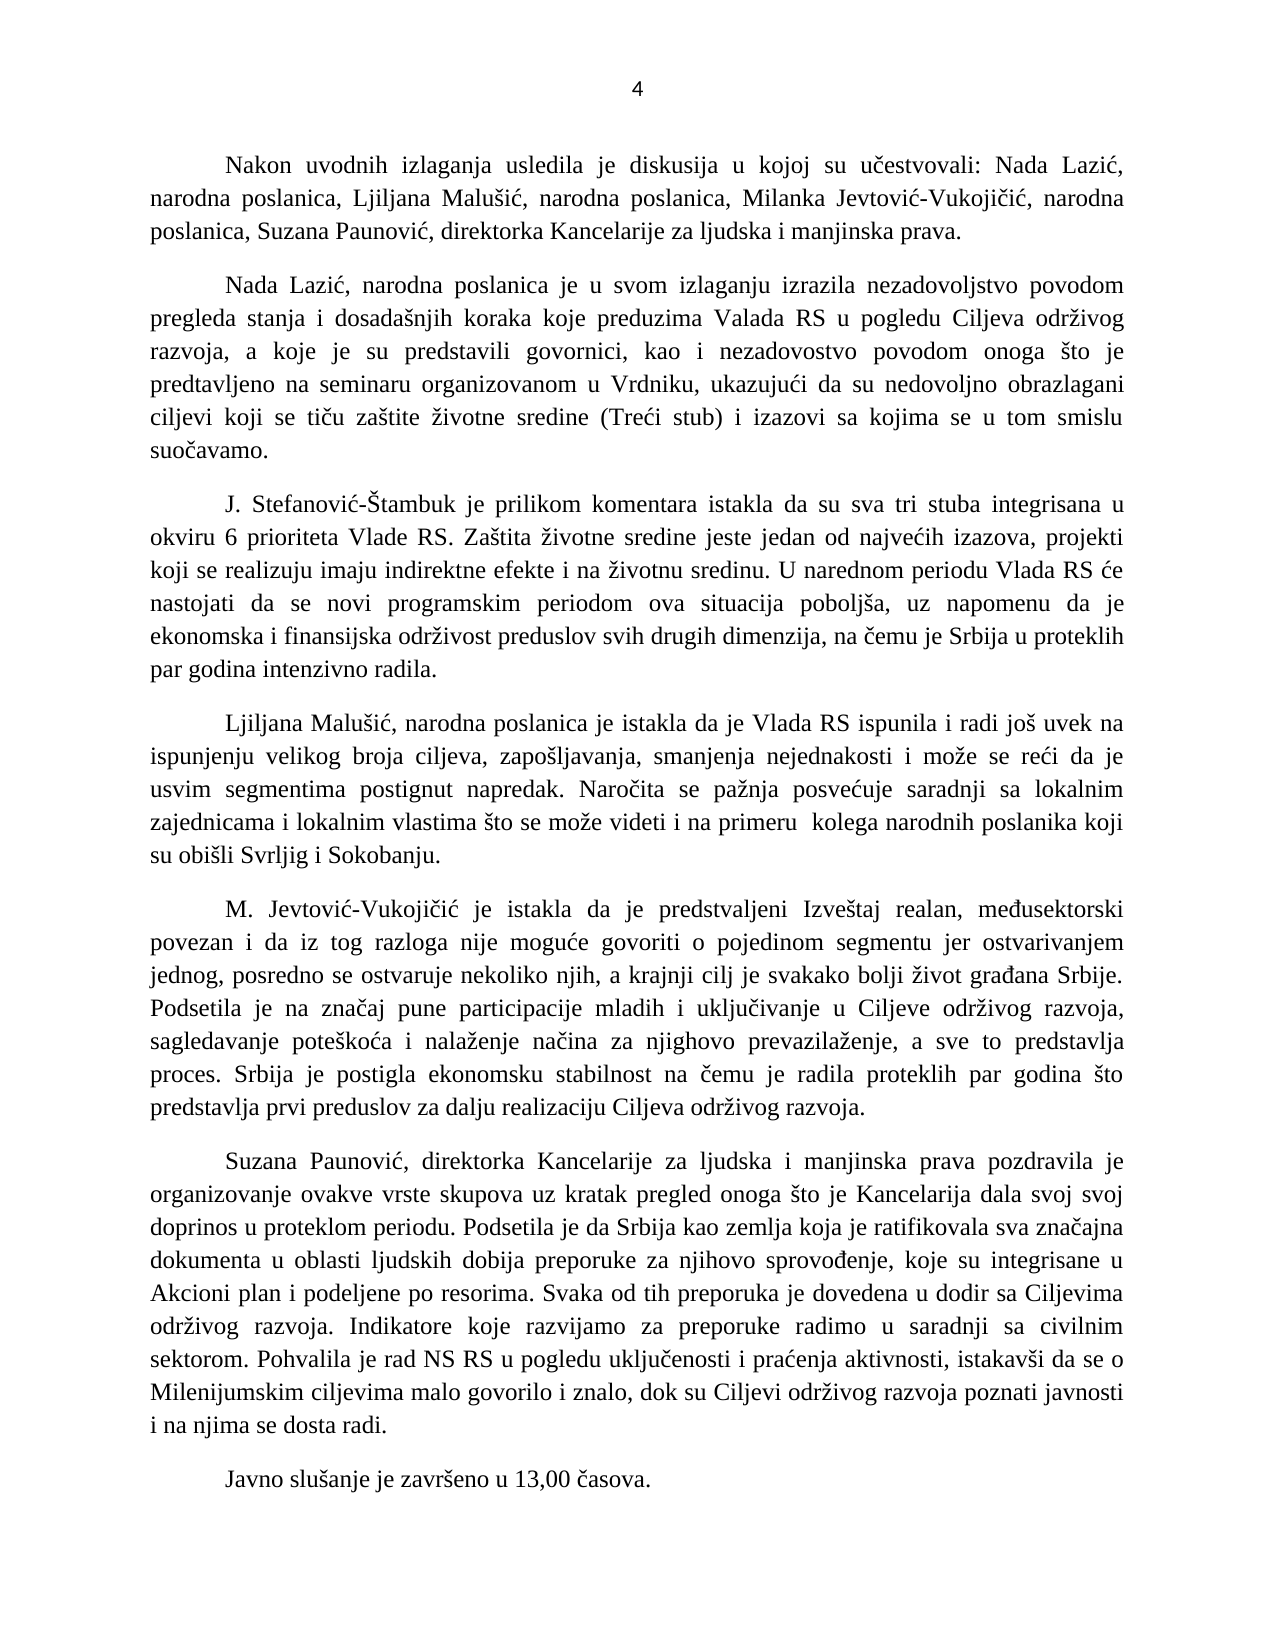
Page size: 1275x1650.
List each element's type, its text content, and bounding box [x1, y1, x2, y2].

text Nada Lazić, narodna poslanica je u svom izlaganju izrazila nezadovoljstvo povodom pregleda stanja i dosadašnjih koraka koje preduzima Valada RS u pogledu Ciljeva održivog razvoja, a koje je su predstavili govornici, kao i nezadovostvo povodom onoga što je predtavljeno na seminaru organizovanom u Vrdniku, ukazujući da su nedovoljno obrazlagani ciljevi koji se tiču zaštite životne sredine (Treći stub) i izazovi sa kojima se u tom smislu suočavamo. [150, 270, 1125, 464]
text Ljiljana Malušić, narodna poslanica je istakla da je Vlada RS ispunila i radi još uvek na ispunjenju velikog broja ciljeva, zapošljavanja, smanjenja nejednakosti i može se reći da je usvim segmentima postignut napredak. Naročita se pažnja posvećuje saradnji sa lokalnim zajednicama i lokalnim vlastima što se može videti i na primeru kolega narodnih poslanika koji su obišli Svrljig i Sokobanju. [150, 708, 1125, 869]
text Nakon uvodnih izlaganja usledila je diskusija u kojoj su učestvovali: Nada Lazić, narodna poslanica, Ljiljana Malušić, narodna poslanica, Milanka Jevtović-Vukojičić, narodna poslanica, Suzana Paunović, direktorka Kancelarije za ljudska i manjinska prava. [150, 150, 1125, 245]
text J. Stefanović-Štambuk je prilikom komentara istakla da su sva tri stuba integrisana u okviru 6 prioriteta Vlade RS. Zaštita životne sredine jeste jedan od najvećih izazova, projekti koji se realizuju imaju indirektne efekte i na životnu sredinu. U narednom periodu Vlada RS će nastojati da se novi programskim periodom ova situacija poboljša, uz napomenu da je ekonomska i finansijska održivost preduslov svih drugih dimenzija, na čemu je Srbija u proteklih par godina intenzivno radila. [150, 489, 1125, 683]
text Javno slušanje je završeno u 13,00 časova. [150, 1464, 1125, 1492]
text M. Jevtović-Vukojičić je istakla da je predstvaljeni Izveštaj realan, međusektorski povezan i da iz tog razloga nije moguće govoriti o pojedinom segmentu jer ostvarivanjem jednog, posredno se ostvaruje nekoliko njih, a krajnji cilj je svakako bolji život građana Srbije. Podsetila je na značaj pune participacije mladih i uključivanje u Ciljeve održivog razvoja, sagledavanje poteškoća i nalaženje načina za njighovo prevazilaženje, a sve to predstavlja proces. Srbija je postigla ekonomsku stabilnost na čemu je radila proteklih par godina što predstavlja prvi preduslov za dalju realizaciju Ciljeva održivog razvoja. [150, 894, 1125, 1121]
text Suzana Paunović, direktorka Kancelarije za ljudska i manjinska prava pozdravila je organizovanje ovakve vrste skupova uz kratak pregled onoga što je Kancelarija dala svoj svoj doprinos u proteklom periodu. Podsetila je da Srbija kao zemlja koja je ratifikovala sva značajna dokumenta u oblasti ljudskih dobija preporuke za njihovo sprovođenje, koje su integrisane u Akcioni plan i podeljene po resorima. Svaka od tih preporuka je dovedena u dodir sa Ciljevima održivog razvoja. Indikatore koje razvijamo za preporuke radimo u saradnji sa civilnim sektorom. Pohvalila je rad NS RS u pogledu uključenosti i praćenja aktivnosti, istakavši da se o Milenijumskim ciljevima malo govorilo i znalo, dok su Ciljevi održivog razvoja poznati javnosti i na njima se dosta radi. [150, 1146, 1125, 1439]
